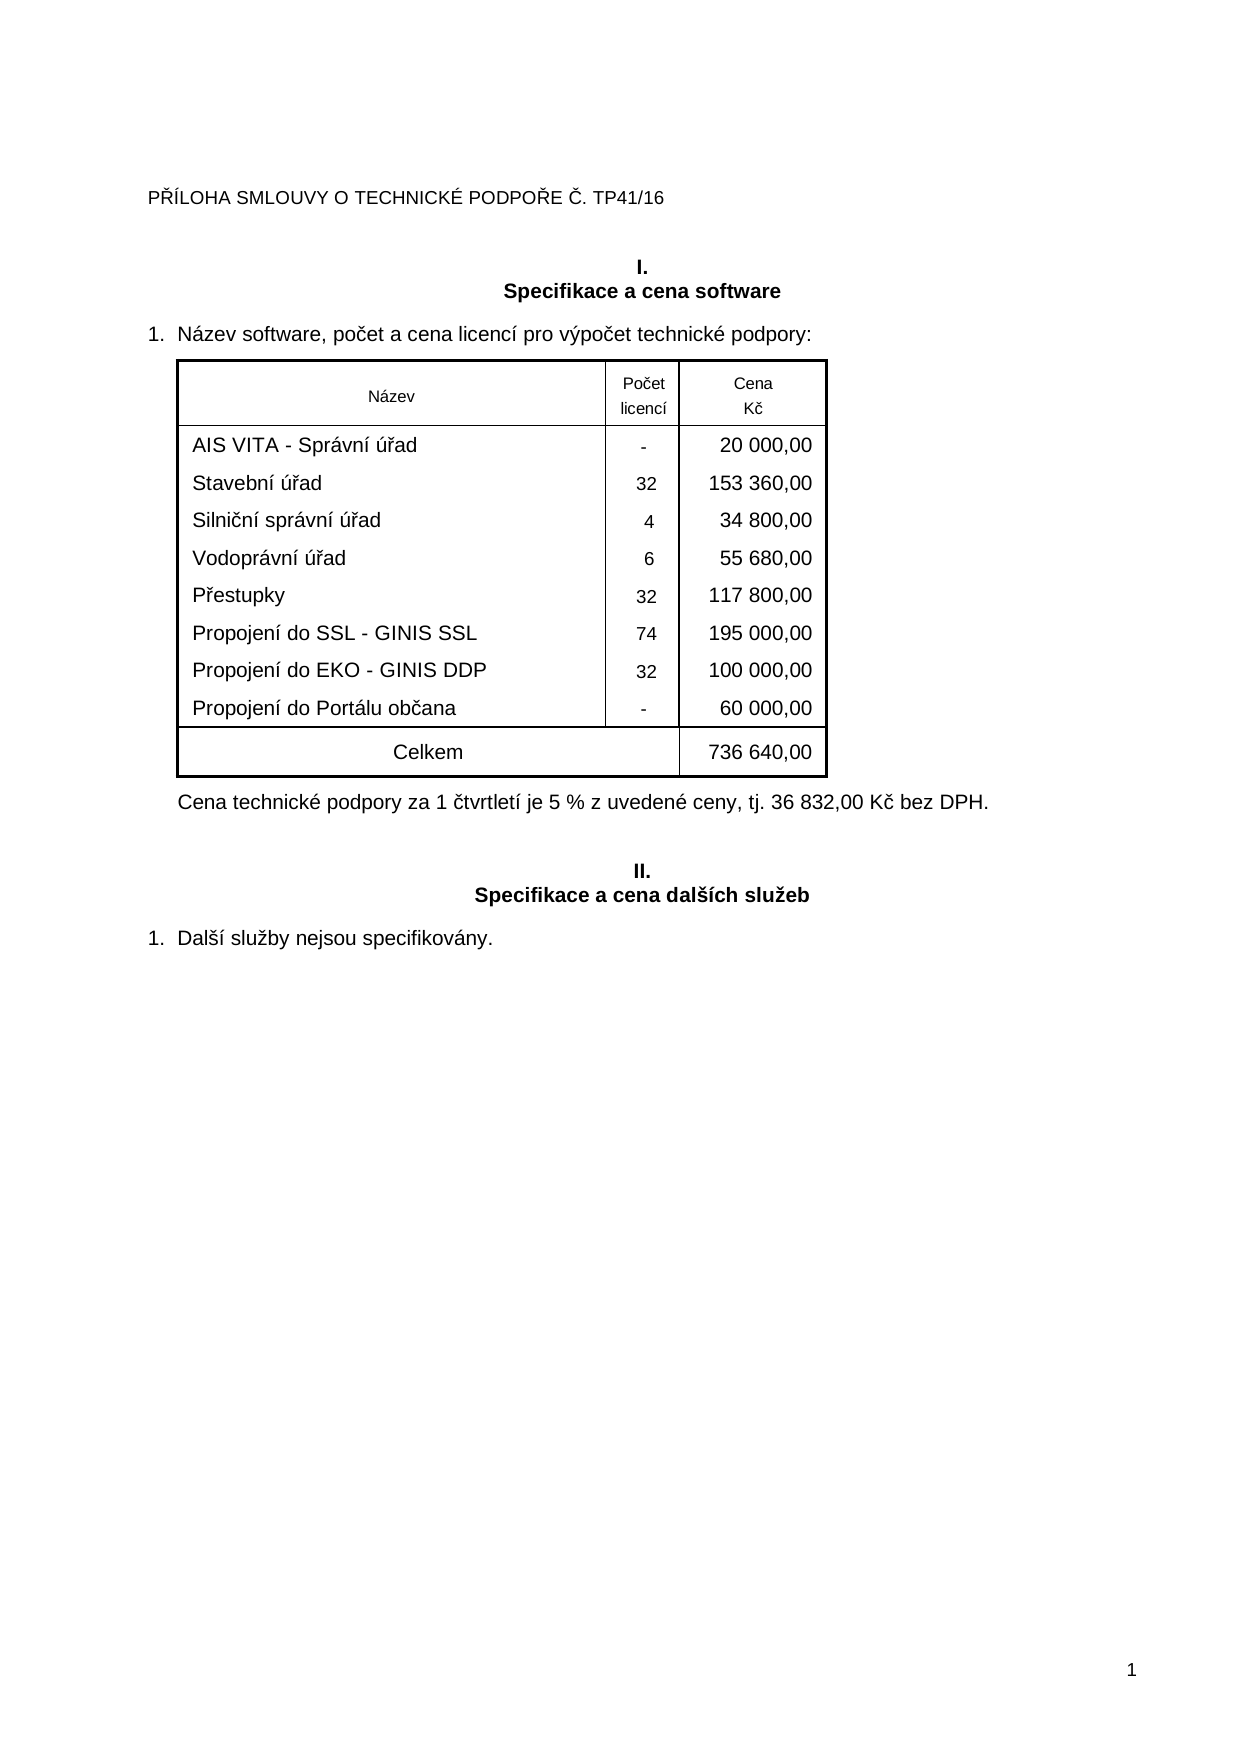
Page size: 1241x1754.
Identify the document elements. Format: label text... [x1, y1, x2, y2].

text Cena technické podpory za 1 čtvrtletí je 5 % z uvedené ceny, tj. 36 832,00 Kč bez DPH. [177, 790, 1137, 814]
table_cell 55 680,00 [680, 539, 825, 576]
table_cell 117 800,00 [680, 576, 825, 614]
table_cell 153 360,00 [680, 464, 825, 501]
table_cell AIS VITA - Správní úřad [179, 426, 605, 464]
table_cell Stavební úřad [179, 464, 605, 501]
table_cell Silniční správní úřad [179, 501, 605, 539]
table_cell Propojení do SSL - GINIS SSL [179, 614, 605, 651]
table_cell Přestupky [179, 576, 605, 614]
table_cell Celkem [179, 728, 679, 774]
table_cell - [606, 689, 678, 726]
table_header Název [179, 362, 605, 424]
table_cell 34 800,00 [680, 501, 825, 539]
text II. Specifikace a cena dalších služeb [148, 859, 1137, 907]
table_cell 32 [606, 576, 678, 614]
text I. Specifikace a cena software [148, 254, 1137, 303]
table_cell 60 000,00 [680, 689, 825, 726]
table_header Počet licencí [606, 362, 678, 424]
table_cell 6 [606, 539, 678, 576]
table_cell Vodoprávní úřad [179, 539, 605, 576]
table_cell 4 [606, 501, 678, 539]
table_cell 100 000,00 [680, 651, 825, 689]
table_cell 195 000,00 [680, 614, 825, 651]
table_cell - [606, 426, 678, 464]
table_cell 32 [606, 651, 678, 689]
list Další služby nejsou specifikovány. [148, 926, 1137, 950]
table_cell Propojení do Portálu občana [179, 689, 605, 726]
table_header Cena Kč [680, 362, 825, 424]
text PŘÍLOHA SMLOUVY O TECHNICKÉ PODPOŘE Č. TP41/16 [148, 187, 1137, 209]
table_cell Propojení do EKO - GINIS DDP [179, 651, 605, 689]
table_cell 736 640,00 [680, 728, 825, 774]
table_cell 74 [606, 614, 678, 651]
table_cell 20 000,00 [680, 426, 825, 464]
list Název software, počet a cena licencí pro výpočet technické podpory: [148, 321, 1137, 346]
table_cell 32 [606, 464, 678, 501]
